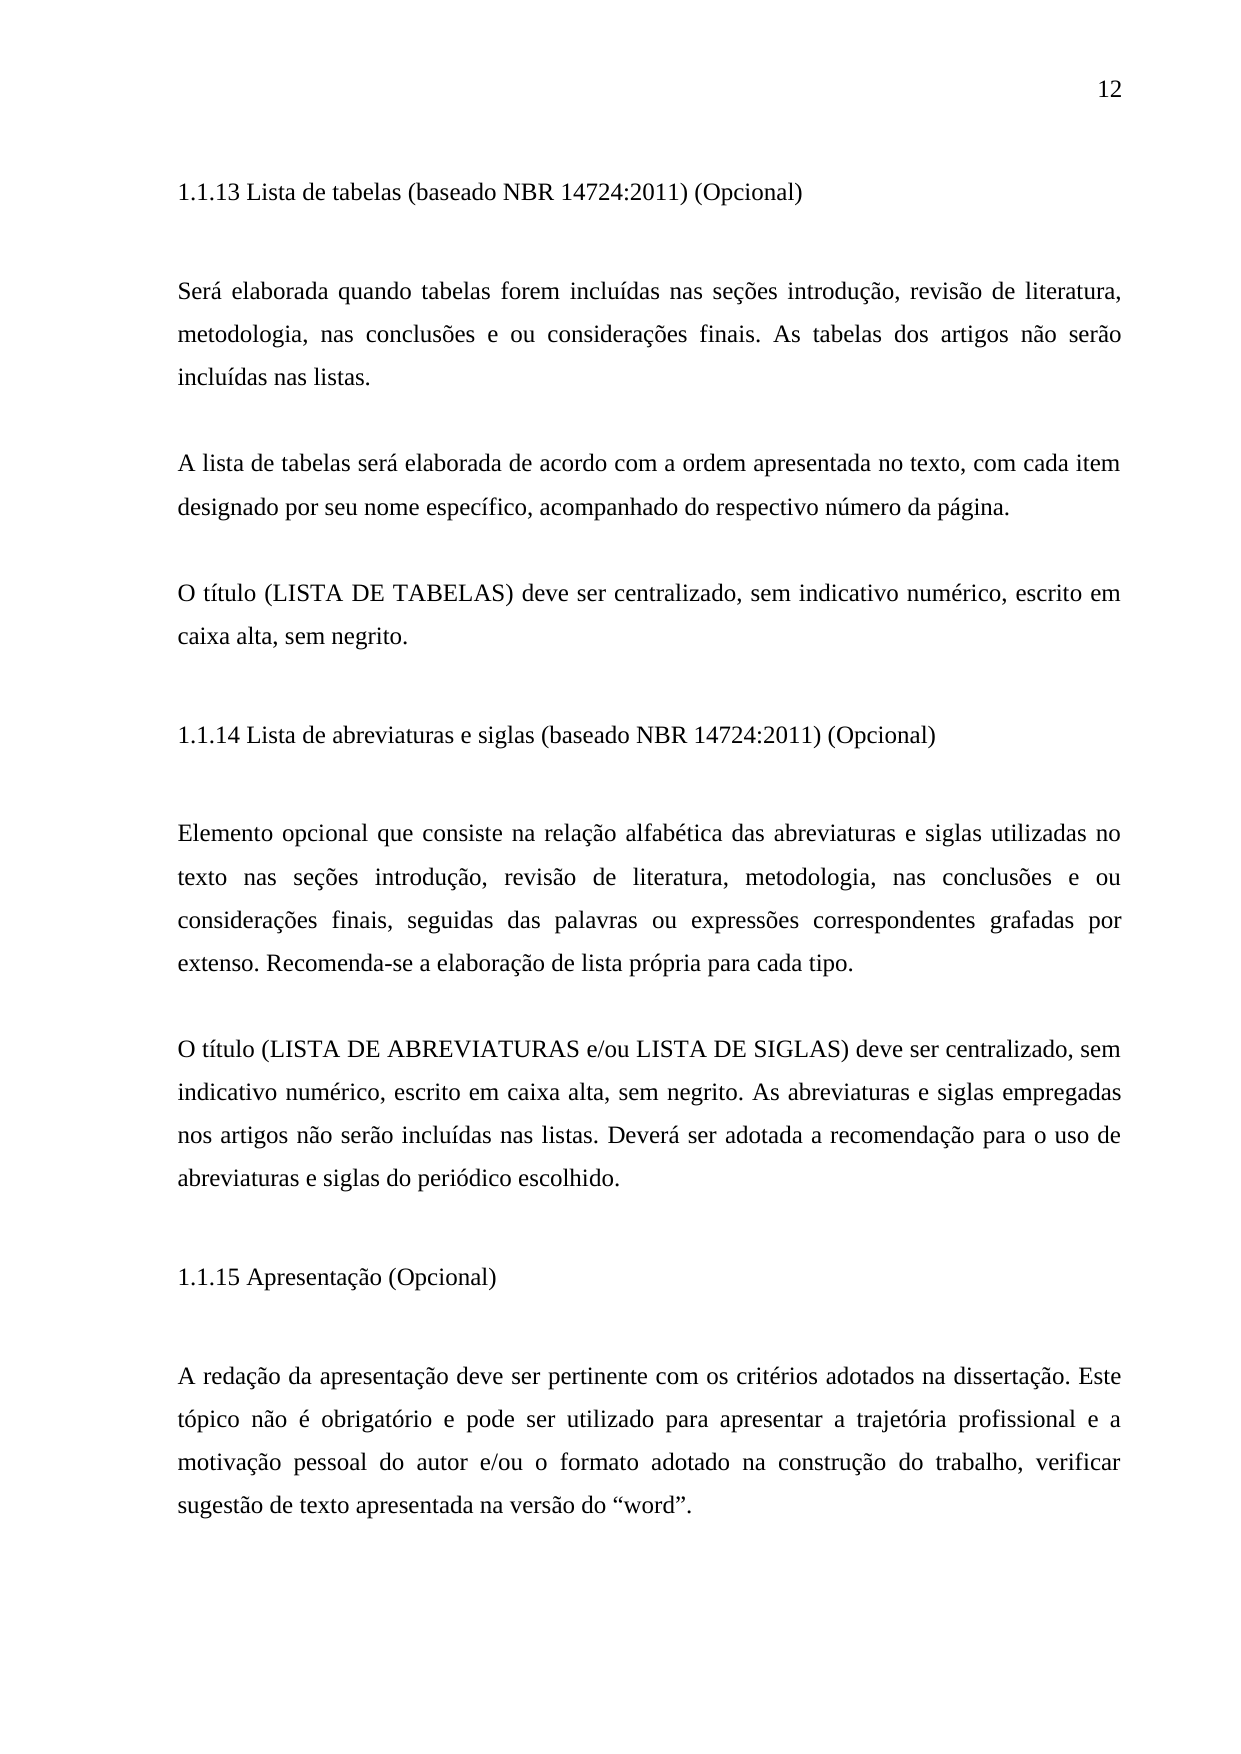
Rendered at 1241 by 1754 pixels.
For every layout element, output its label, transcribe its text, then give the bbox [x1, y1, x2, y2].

text Será elaborada quando tabelas forem incluídas nas seções introdução, revisão de literatura, metodologia, nas conclusões e ou considerações finais. As tabelas dos artigos não serão incluídas nas listas. [177, 276, 1122, 391]
text 1.1.14 Lista de abreviaturas e siglas (baseado NBR 14724:2011) (Opcional) [177, 720, 1122, 748]
text 1.1.15 Apresentação (Opcional) [177, 1262, 1122, 1291]
text Elemento opcional que consiste na relação alfabética das abreviaturas e siglas utilizadas no texto nas seções introdução, revisão de literatura, metodologia, nas conclusões e ou considerações finais, seguidas das palavras ou expressões correspondentes grafadas por extenso. Recomenda-se a elaboração de lista própria para cada tipo. [177, 818, 1122, 977]
text O título (LISTA DE TABELAS) deve ser centralizado, sem indicativo numérico, escrito em caixa alta, sem negrito. [177, 578, 1122, 650]
text A lista de tabelas será elaborada de acordo com a ordem apresentada no texto, com cada item designado por seu nome específico, acompanhado do respectivo número da página. [177, 448, 1122, 520]
text 1.1.13 Lista de tabelas (baseado NBR 14724:2011) (Opcional) [177, 177, 1122, 206]
text O título (LISTA DE ABREVIATURAS e/ou LISTA DE SIGLAS) deve ser centralizado, sem indicativo numérico, escrito em caixa alta, sem negrito. As abreviaturas e siglas empregadas nos artigos não serão incluídas nas listas. Deverá ser adotada a recomendação para o uso de abreviaturas e siglas do periódico escolhido. [177, 1034, 1122, 1192]
text A redação da apresentação deve ser pertinente com os critérios adotados na dissertação. Este tópico não é obrigatório e pode ser utilizado para apresentar a trajetória profissional e a motivação pessoal do autor e/ou o formato adotado na construção do trabalho, verificar sugestão de texto apresentada na versão do “word”. [177, 1361, 1122, 1519]
